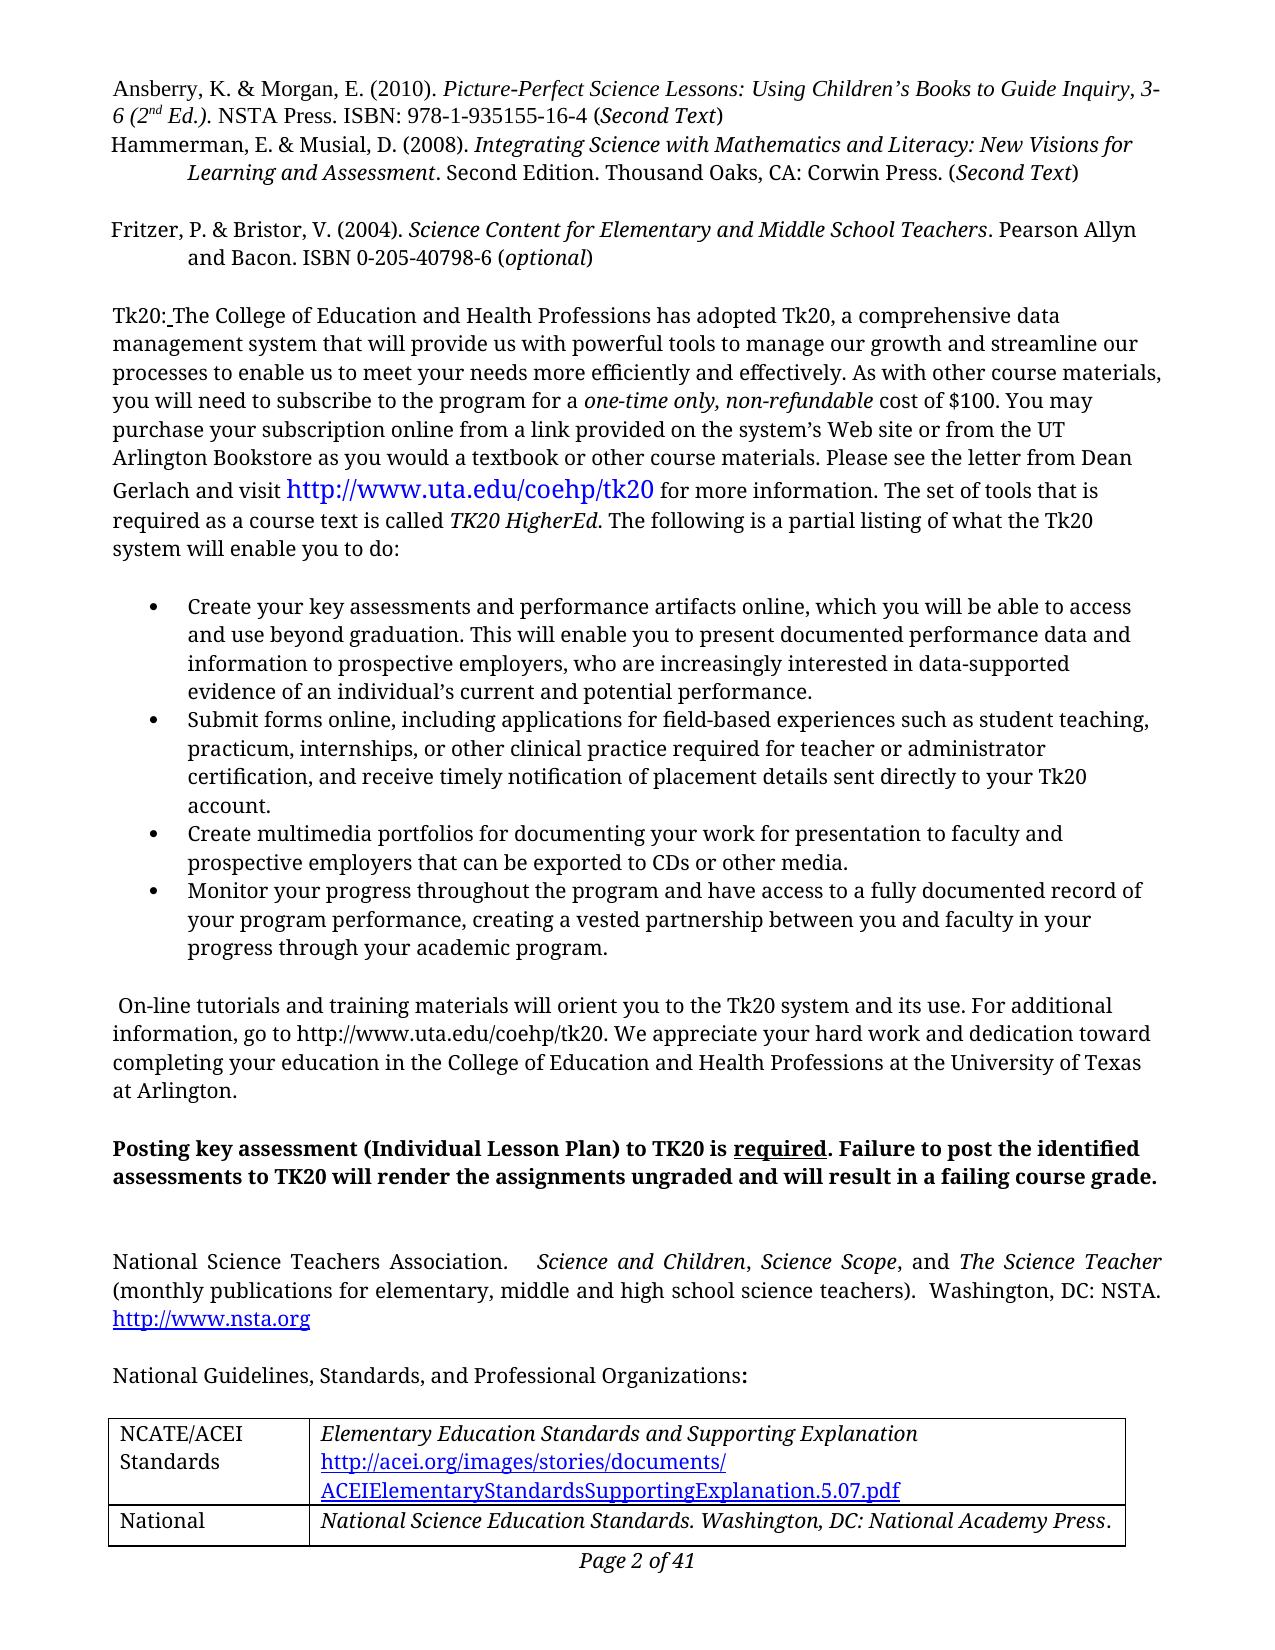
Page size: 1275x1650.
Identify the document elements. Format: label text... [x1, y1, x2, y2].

list Create multimedia portfolios for documenting your work for presentation to faculty and prospective employers that can be exported to CDs or other media. [150, 878, 1162, 934]
text National Guidelines, Standards, and Professional Organizations: [112, 1449, 1162, 1477]
text Hammerman, E. & Musial, D. (2008). Integrating Science with Mathematics and Literacy: New Visions for Learning and Assessment. Second Edition. Thousand Oaks, CA: Corwin Press. (Second Text) [111, 130, 1162, 187]
text On-line tutorials and training materials will orient you to the Tk20 system and its use. For additional information, go to http://www.uta.edu/coehp/tk20. We appreciate your hard work and dedication toward completing your education in the College of Education and Health Professions at the University of Texas at Arlington. [112, 1078, 1162, 1192]
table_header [109, 1507, 309, 1545]
list Create your key assessments and performance artifacts online, which you will be able to access and use beyond graduation. This will enable you to present documented performance data and information to prospective employers, who are increasingly interested in data-supported evidence of an individual’s current and potential performance. [150, 592, 1162, 706]
text Fritzer, P. & Bristor, V. (2004). Science Content for Elementary and Middle School Teachers. Pearson Allyn and Bacon. ISBN 0-205-40798-6 (optional) [111, 215, 1162, 272]
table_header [310, 1507, 1125, 1545]
list Submit forms online, including applications for field-based experiences such as student teaching, practicum, internships, or other clinical practice required for teacher or administrator certification, and receive timely notification of placement details sent directly to your Tk20 account. [150, 735, 1162, 848]
list Monitor your progress throughout the program and have access to a fully documented record of your program performance, creating a vested partnership between you and faculty in your progress through your academic program. [150, 964, 1162, 1049]
text Posting key assessment (Individual Lesson Plan) to TK20 is required. Failure to post the identified assessments to TK20 will render the assignments ungraded and will result in a failing course grade. [112, 1221, 1162, 1278]
text National Science Teachers Association. Science and Children, Science Scope, and The Science Teacher (monthly publications for elementary, middle and high school science teachers). Washington, DC: NSTA. http://www.nsta.org [112, 1335, 1162, 1420]
text Tk20: The College of Education and Health Professions has adopted Tk20, a comprehensive data management system that will provide us with powerful tools to manage our growth and streamline our processes to enable us to meet your needs more efficiently and effectively. As with other course materials, you will need to subscribe to the program for a one-time only, non-refundable cost of $100. You may purchase your subscription online from a link provided on the system’s Web site or from the UT Arlington Bookstore as you would a textbook or other course materials. Please see the letter from Dean Gerlach and visit http://www.uta.edu/coehp/tk20 for more information. The set of tools that is required as a course text is called TK20 HigherEd. The following is a partial listing of what the Tk20 system will enable you to do: [112, 301, 1162, 563]
text Ansberry, K. & Morgan, E. (2010). Picture-Perfect Science Lessons: Using Children’s Books to Guide Inquiry, 3-6 (2nd Ed.). NSTA Press. ISBN: 978-1-935155-16-4 (Second Text) [112, 75, 1162, 130]
